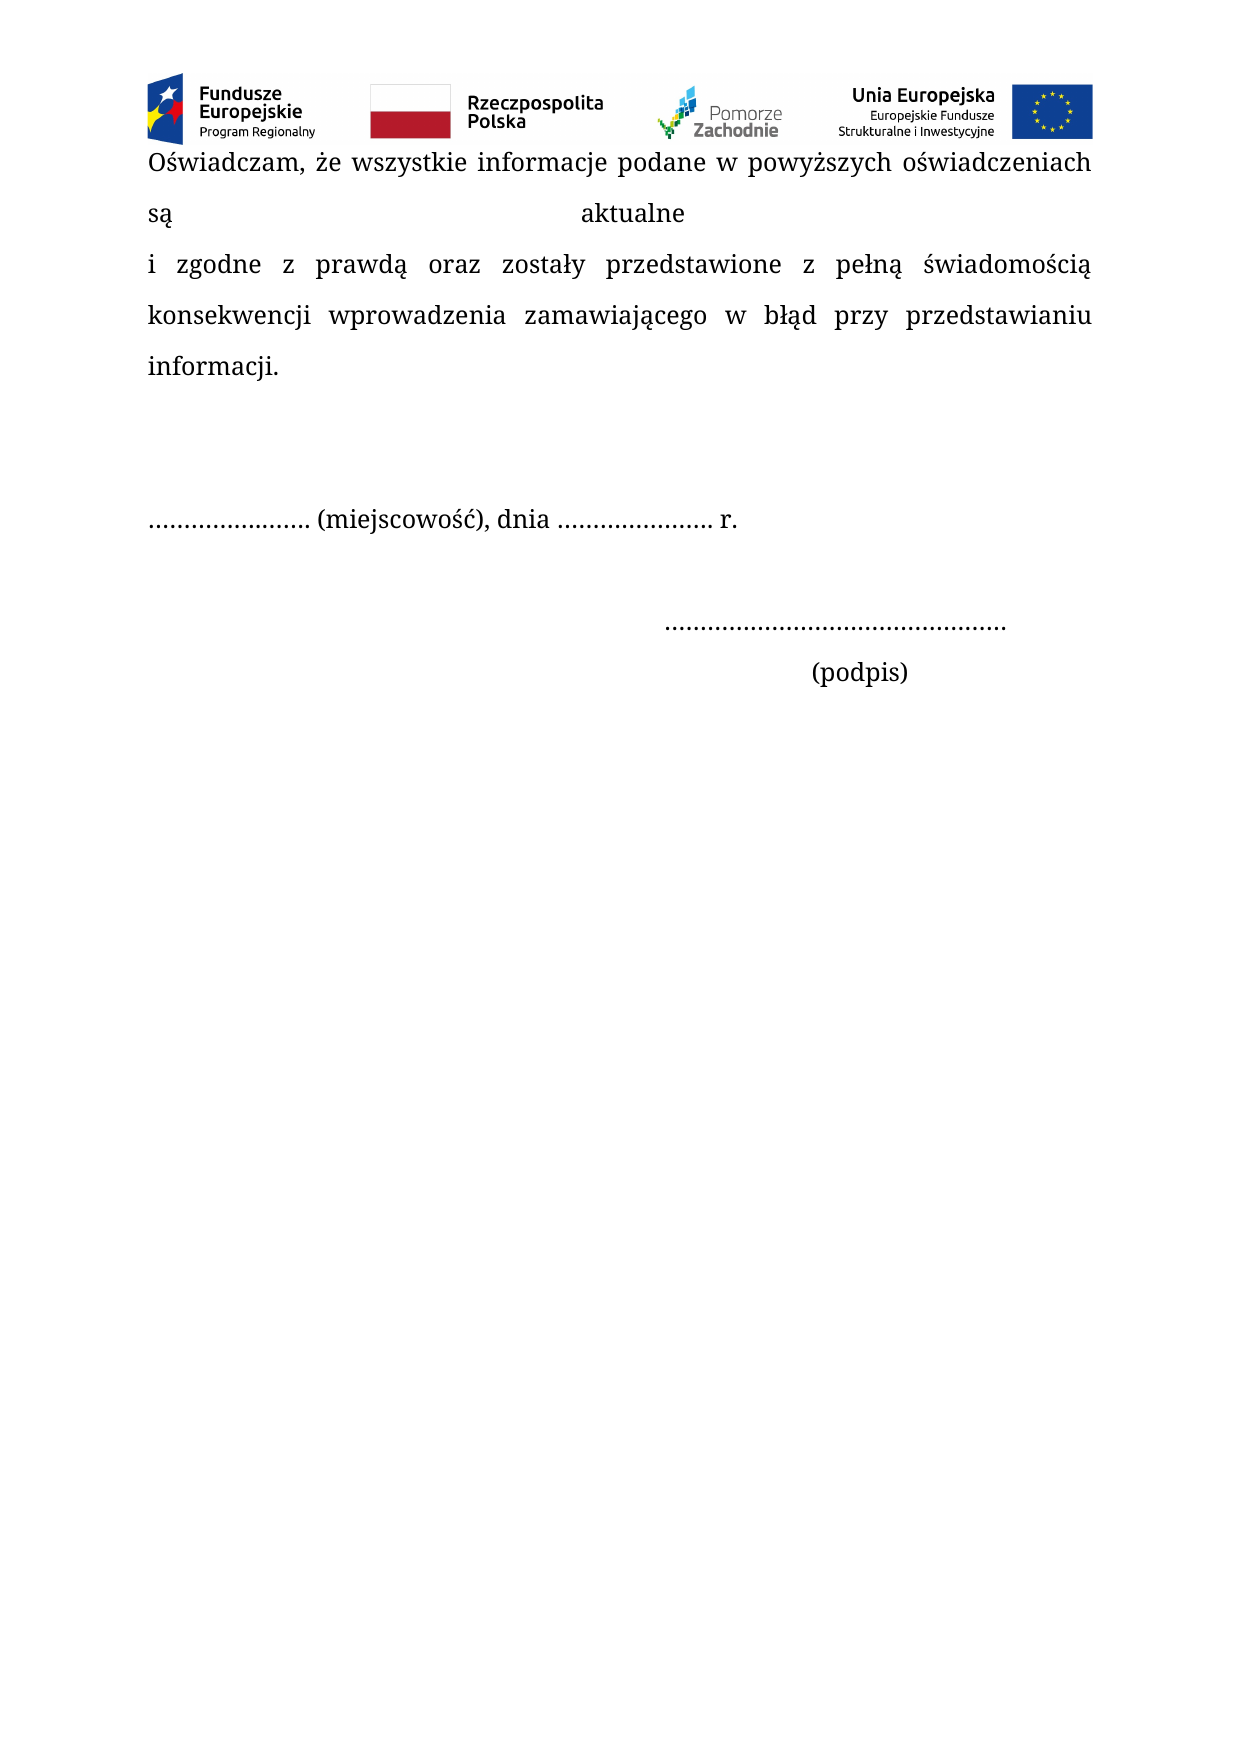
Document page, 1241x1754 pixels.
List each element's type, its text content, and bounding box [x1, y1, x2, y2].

text (podpis) [738, 655, 1093, 689]
text ………………………………………… [148, 604, 1093, 638]
picture [147, 73, 1093, 145]
text Oświadczam, że wszystkie informacje podane w powyższych oświadczeniach są aktualne i zgodne z prawdą oraz zostały przedstawione z pełną świadomością konsekwencji wprowadzenia zamawiającego w błąd przy przedstawianiu informacji. [148, 145, 1093, 383]
text …………….……. (miejscowość), dnia …………………. r. [148, 502, 1093, 536]
